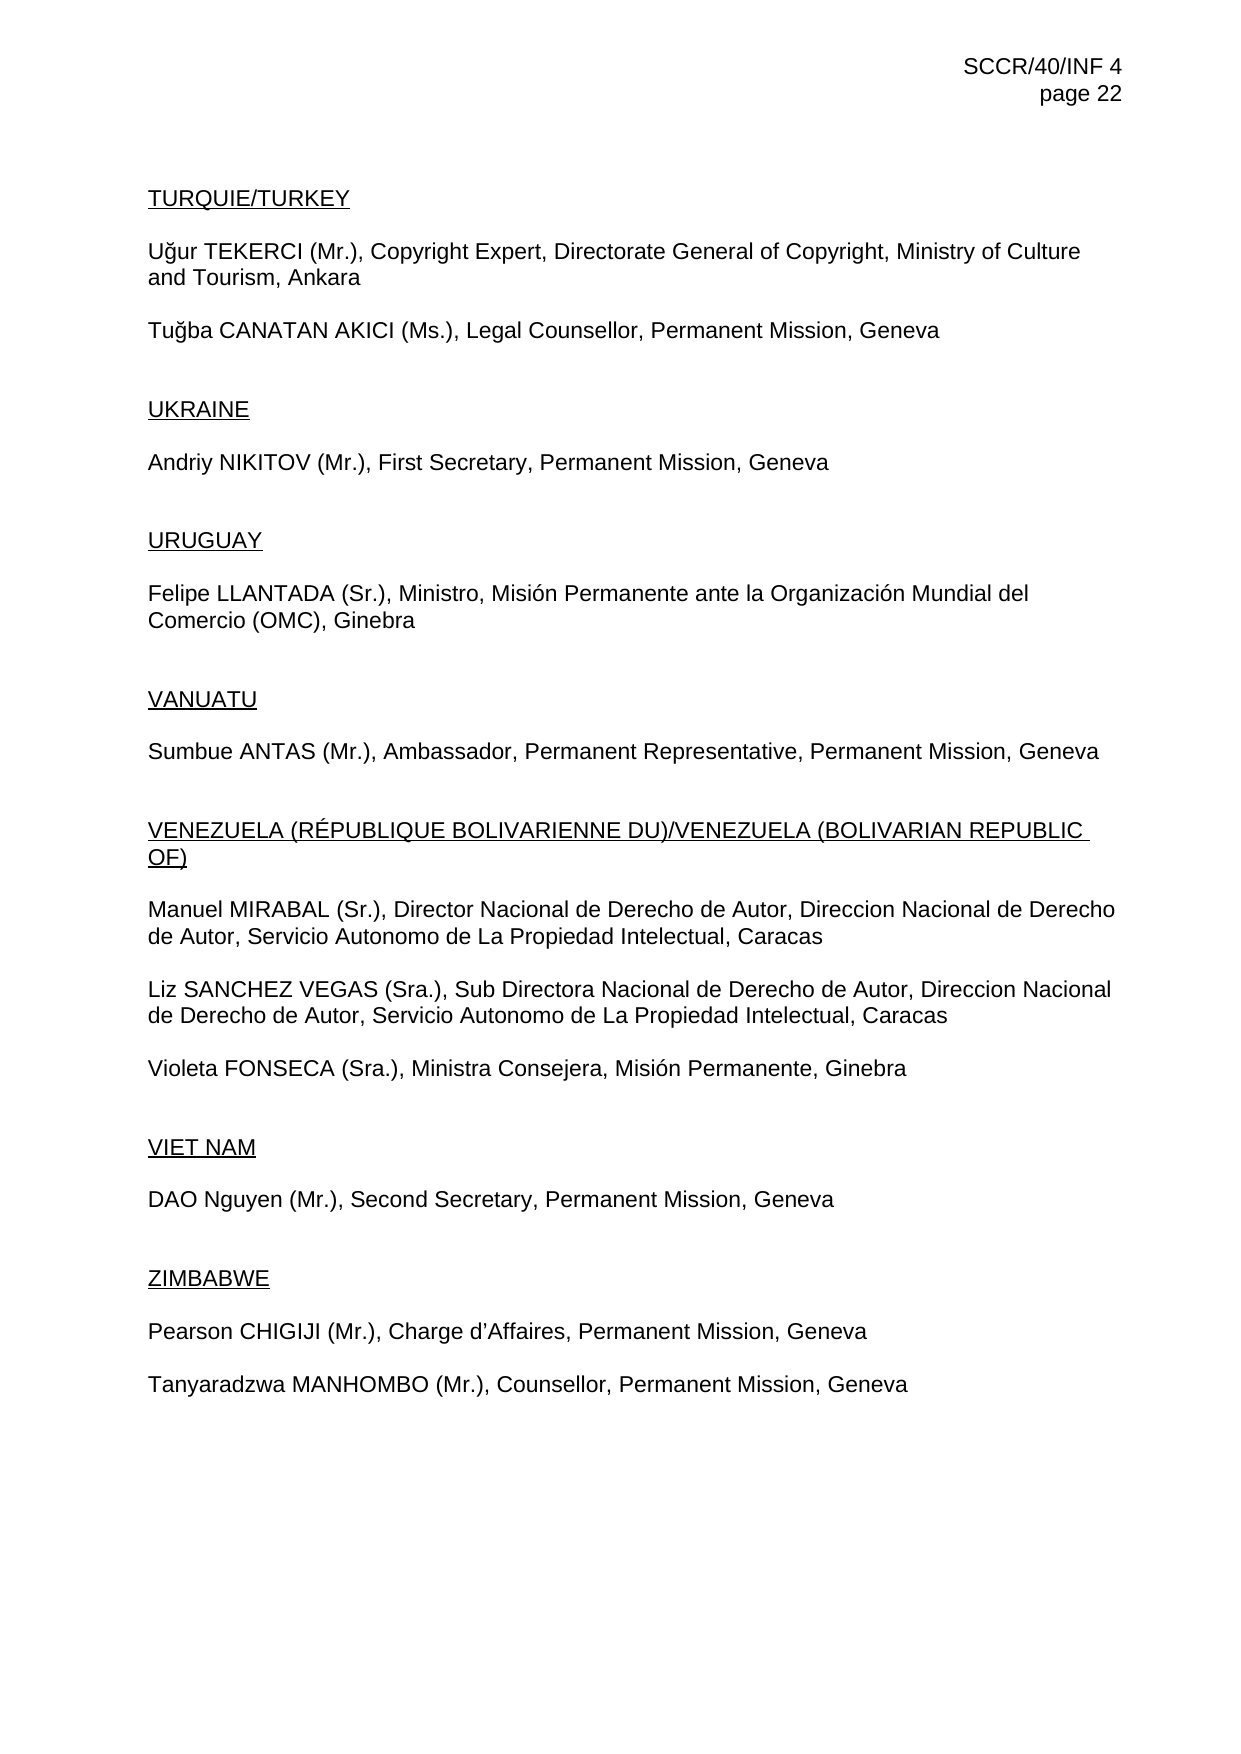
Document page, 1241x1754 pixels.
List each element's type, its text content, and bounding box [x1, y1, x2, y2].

text Tanyaradzwa MANHOMBO (Mr.), Counsellor, Permanent Mission, Geneva [148, 1371, 1122, 1397]
text VANUATU [148, 686, 1122, 712]
text URUGUAY [148, 527, 1122, 554]
text VIET NAM [148, 1134, 1122, 1160]
text Liz SANCHEZ VEGAS (Sra.), Sub Directora Nacional de Derecho de Autor, Direccion Nacional de Derecho de Autor, Servicio Autonomo de La Propiedad Intelectual, Caracas [148, 976, 1122, 1028]
text Tuğba CANATAN AKICI (Ms.), Legal Counsellor, Permanent Mission, Geneva [148, 317, 1122, 343]
text UKRAINE [148, 396, 1122, 422]
text Sumbue ANTAS (Mr.), Ambassador, Permanent Representative, Permanent Mission, Geneva [148, 738, 1122, 765]
text Felipe LLANTADA (Sr.), Ministro, Misión Permanente ante la Organización Mundial del Comercio (OMC), Ginebra [148, 580, 1122, 633]
text TURQUIE/TURKEY [148, 185, 1122, 211]
text Pearson CHIGIJI (Mr.), Charge d’Affaires, Permanent Mission, Geneva [148, 1318, 1122, 1344]
text ZIMBABWE [148, 1265, 1122, 1292]
text DAO Nguyen (Mr.), Second Secretary, Permanent Mission, Geneva [148, 1186, 1122, 1213]
text VENEZUELA (RÉPUBLIQUE BOLIVARIENNE DU)/VENEZUELA (BOLIVARIAN REPUBLIC OF) [148, 817, 1122, 870]
text Andriy NIKITOV (Mr.), First Secretary, Permanent Mission, Geneva [148, 448, 1122, 475]
text Manuel MIRABAL (Sr.), Director Nacional de Derecho de Autor, Direccion Nacional de Derecho de Autor, Servicio Autonomo de La Propiedad Intelectual, Caracas [148, 896, 1122, 949]
text Violeta FONSECA (Sra.), Ministra Consejera, Misión Permanente, Ginebra [148, 1054, 1122, 1081]
text Uğur TEKERCI (Mr.), Copyright Expert, Directorate General of Copyright, Ministry of Culture and Tourism, Ankara [148, 238, 1122, 290]
